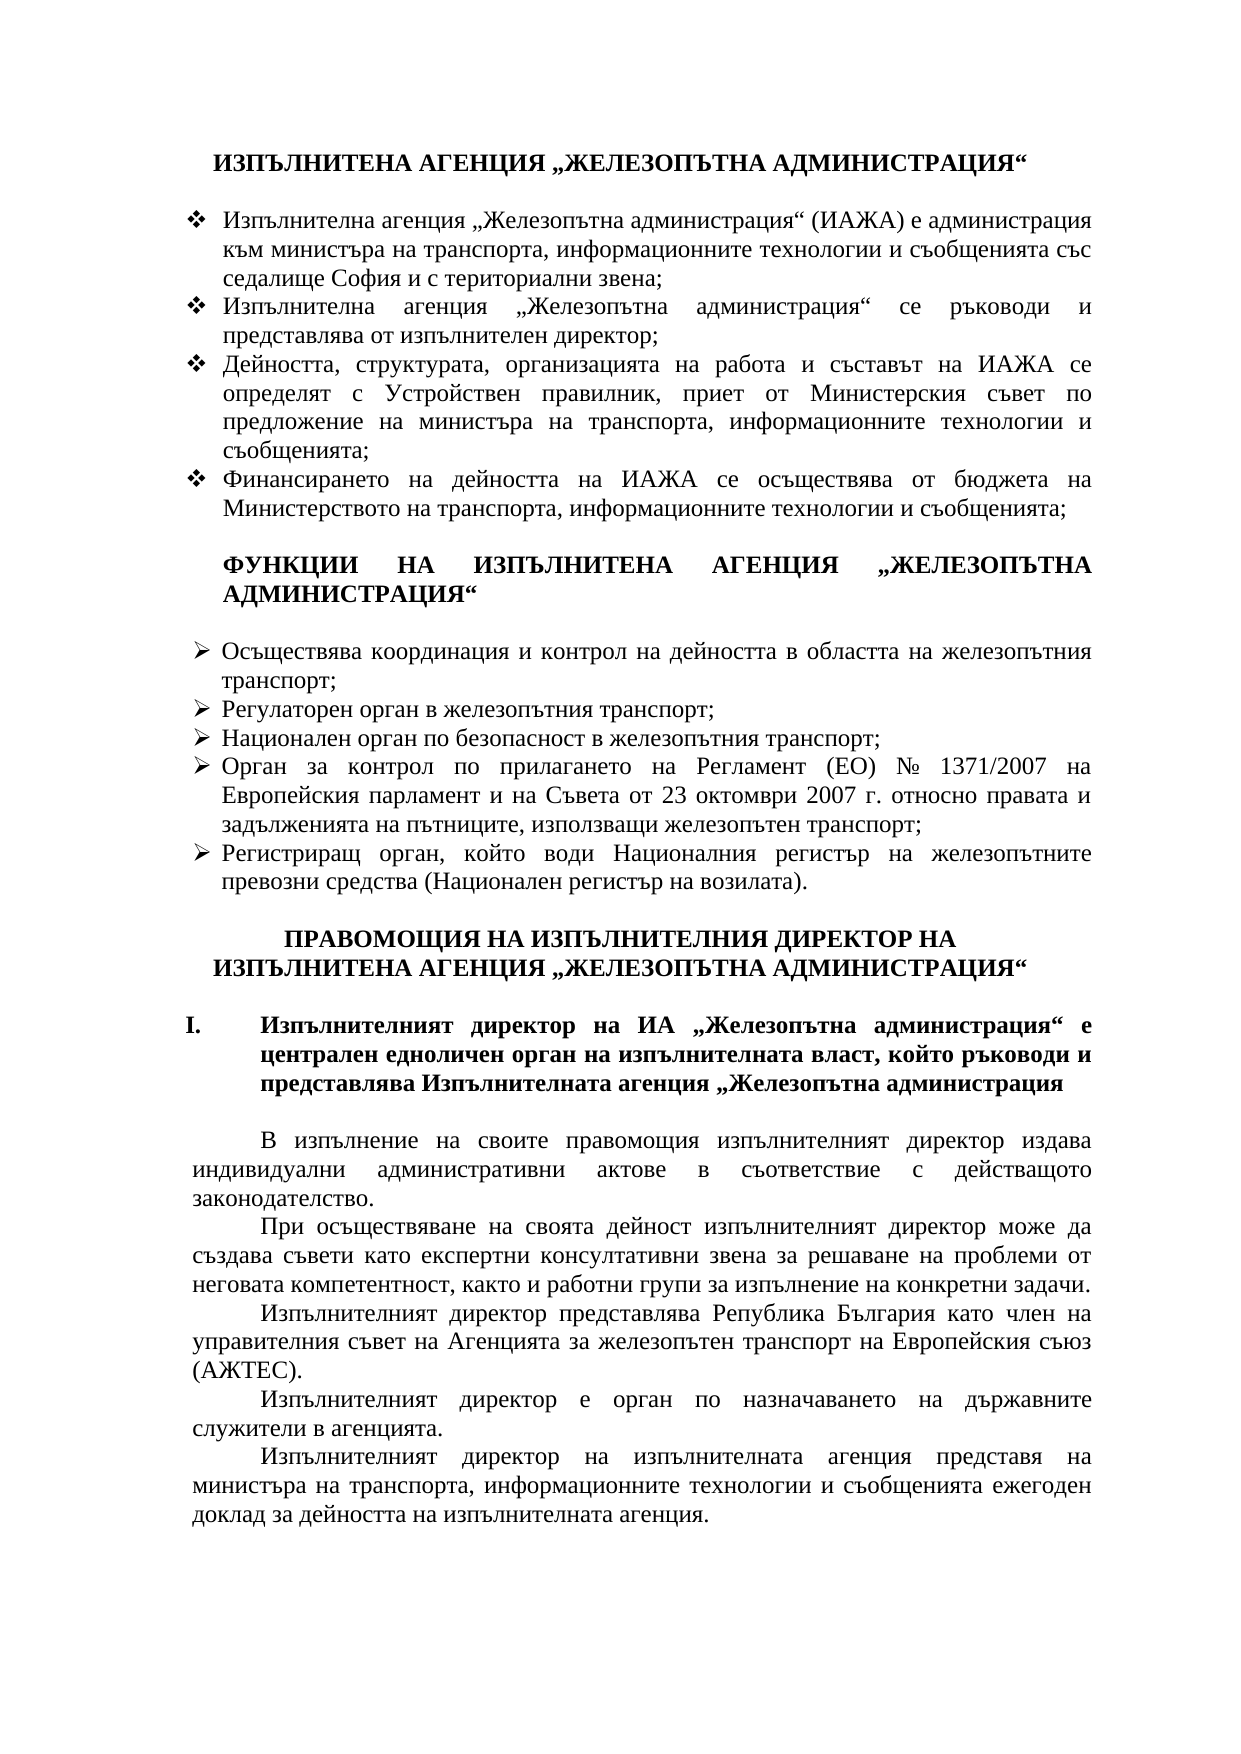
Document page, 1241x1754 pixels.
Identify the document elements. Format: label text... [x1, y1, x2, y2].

list Изпълнителният директор на ИА „Железопътна администрация“ е централен едноличен орган на изпълнителната власт, който ръководи и представлява Изпълнителната агенция „Железопътна администрация [185, 1010, 1093, 1096]
text Изпълнителният директор на изпълнителната агенция представя на министъра на транспорта, информационните технологии и съобщенията ежегоден доклад за дейността на изпълнителната агенция. [192, 1441, 1093, 1528]
list Изпълнителна агенция „Железопътна администрация“ се ръководи и представлява от изпълнителен директор; [185, 291, 1093, 349]
list Орган за контрол по прилагането на Регламент (ЕО) № 1371/2007 на Европейския парламент и на Съвета от 23 октомври 2007 г. относно правата и задълженията на пътниците, използващи железопътен транспорт; [192, 751, 1093, 838]
list Регулаторен орган в железопътния транспорт; [192, 694, 1093, 723]
list Осъществява координация и контрол на дейността в областта на железопътния транспорт; [192, 636, 1093, 694]
text При осъществяване на своята дейност изпълнителният директор може да създава съвети като експертни консултативни звена за решаване на проблеми от неговата компетентност, както и работни групи за изпълнение на конкретни задачи. [192, 1211, 1093, 1298]
text ФУНКЦИИ НА ИЗПЪЛНИТЕНА АГЕНЦИЯ „ЖЕЛЕЗОПЪТНА АДМИНИСТРАЦИЯ“ [223, 550, 1093, 608]
list Регистриращ орган, който води Националния регистър на железопътните превозни средства (Национален регистър на возилата). [192, 838, 1093, 895]
text Изпълнителният директор представлява Република България като член на управителния съвет на Агенцията за железопътен транспорт на Европейския съюз (АЖТЕС). [192, 1298, 1093, 1384]
text ИЗПЪЛНИТЕНА АГЕНЦИЯ „ЖЕЛЕЗОПЪТНА АДМИНИСТРАЦИЯ“ [148, 148, 1093, 176]
text Изпълнителният директор е орган по назначаването на държавните служители в агенцията. [192, 1384, 1093, 1441]
list Национален орган по безопасност в железопътния транспорт; [192, 723, 1093, 751]
list Финансирането на дейността на ИАЖА се осъществява от бюджета на Министерството на транспорта, информационните технологии и съобщенията; [185, 464, 1093, 521]
text В изпълнение на своите правомощия изпълнителният директор издава индивидуални административни актове в съответствие с действащото законодателство. [192, 1125, 1093, 1211]
list Дейността, структурата, организацията на работа и съставът на ИАЖА се определят с Устройствен правилник, приет от Министерския съвет по предложение на министъра на транспорта, информационните технологии и съобщенията; [185, 349, 1093, 464]
text ПРАВОМОЩИЯ НА ИЗПЪЛНИТЕЛНИЯ ДИРЕКТОР НА [148, 924, 1093, 953]
list Изпълнителна агенция „Железопътна администрация“ (ИАЖА) е администрация към министъра на транспорта, информационните технологии и съобщенията със седалище София и с териториални звена; [185, 205, 1093, 291]
text ИЗПЪЛНИТЕНА АГЕНЦИЯ „ЖЕЛЕЗОПЪТНА АДМИНИСТРАЦИЯ“ [148, 953, 1093, 981]
